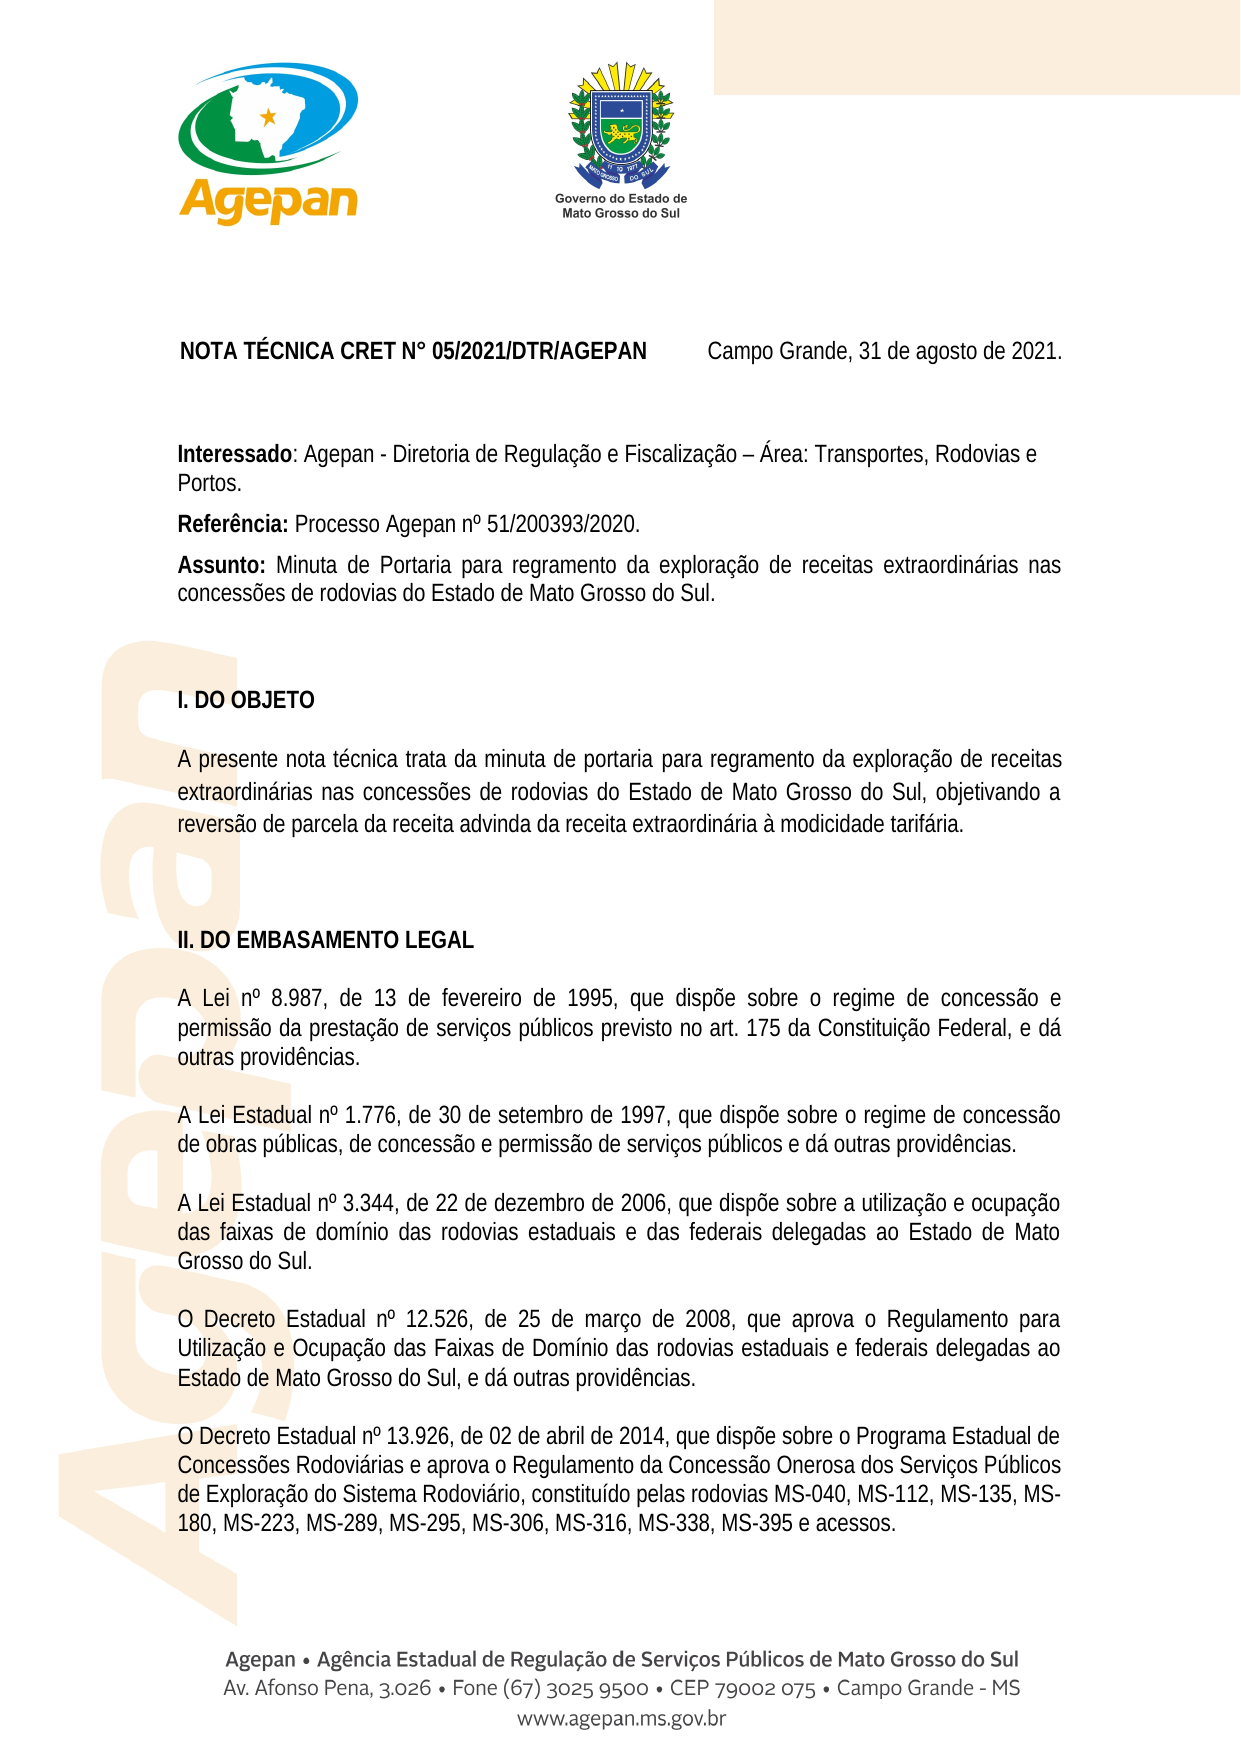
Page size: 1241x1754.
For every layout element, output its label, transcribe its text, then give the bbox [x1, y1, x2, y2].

text II. DO EMBASAMENTO LEGAL [177, 925, 1063, 954]
text O Decreto Estadual nº 12.526, de 25 de março de 2008, que aprova o Regulamento para Utilização e Ocupação das Faixas de Domínio das rodovias estaduais e federais delegadas ao Estado de Mato Grosso do Sul, e dá outras providências. [177, 1304, 1063, 1392]
text I. DO OBJETO [177, 685, 1063, 714]
text O Decreto Estadual nº 13.926, de 02 de abril de 2014, que dispõe sobre o Programa Estadual de Concessões Rodoviárias e aprova o Regulamento da Concessão Onerosa dos Serviços Públicos de Exploração do Sistema Rodoviário, constituído pelas rodovias MS-040, MS-112, MS-135, MS-180, MS-223, MS-289, MS-295, MS-306, MS-316, MS-338, MS-395 e acessos. [177, 1421, 1063, 1538]
text A Lei nº 8.987, de 13 de fevereiro de 1995, que dispõe sobre o regime de concessão e permissão da prestação de serviços públicos previsto no art. 175 da Constituição Federal, e dá outras providências. [177, 983, 1063, 1071]
text Assunto: Minuta de Portaria para regramento da exploração de receitas extraordinárias nas concessões de rodovias do Estado de Mato Grosso do Sul. [177, 550, 1063, 607]
text A Lei Estadual nº 3.344, de 22 de dezembro de 2006, que dispõe sobre a utilização e ocupação das faixas de domínio das rodovias estaduais e das federais delegadas ao Estado de Mato Grosso do Sul. [177, 1188, 1063, 1275]
text NOTA TÉCNICA CRET N° 05/2021/DTR/AGEPAN Campo Grande, 31 de agosto de 2021. [177, 336, 1063, 365]
text Interessado: Agepan - Diretoria de Regulação e Fiscalização – Área: Transportes, Rodovias e Portos. [177, 439, 1063, 496]
picture [0, 0, 1241, 1754]
text A Lei Estadual nº 1.776, de 30 de setembro de 1997, que dispõe sobre o regime de concessão de obras públicas, de concessão e permissão de serviços públicos e dá outras providências. [177, 1100, 1063, 1158]
text Referência: Processo Agepan nº 51/200393/2020. [177, 509, 1063, 537]
text A presente nota técnica trata da minuta de portaria para regramento da exploração de receitas extraordinárias nas concessões de rodovias do Estado de Mato Grosso do Sul, objetivando a reversão de parcela da receita advinda da receita extraordinária à modicidade tarifária. [177, 743, 1063, 838]
